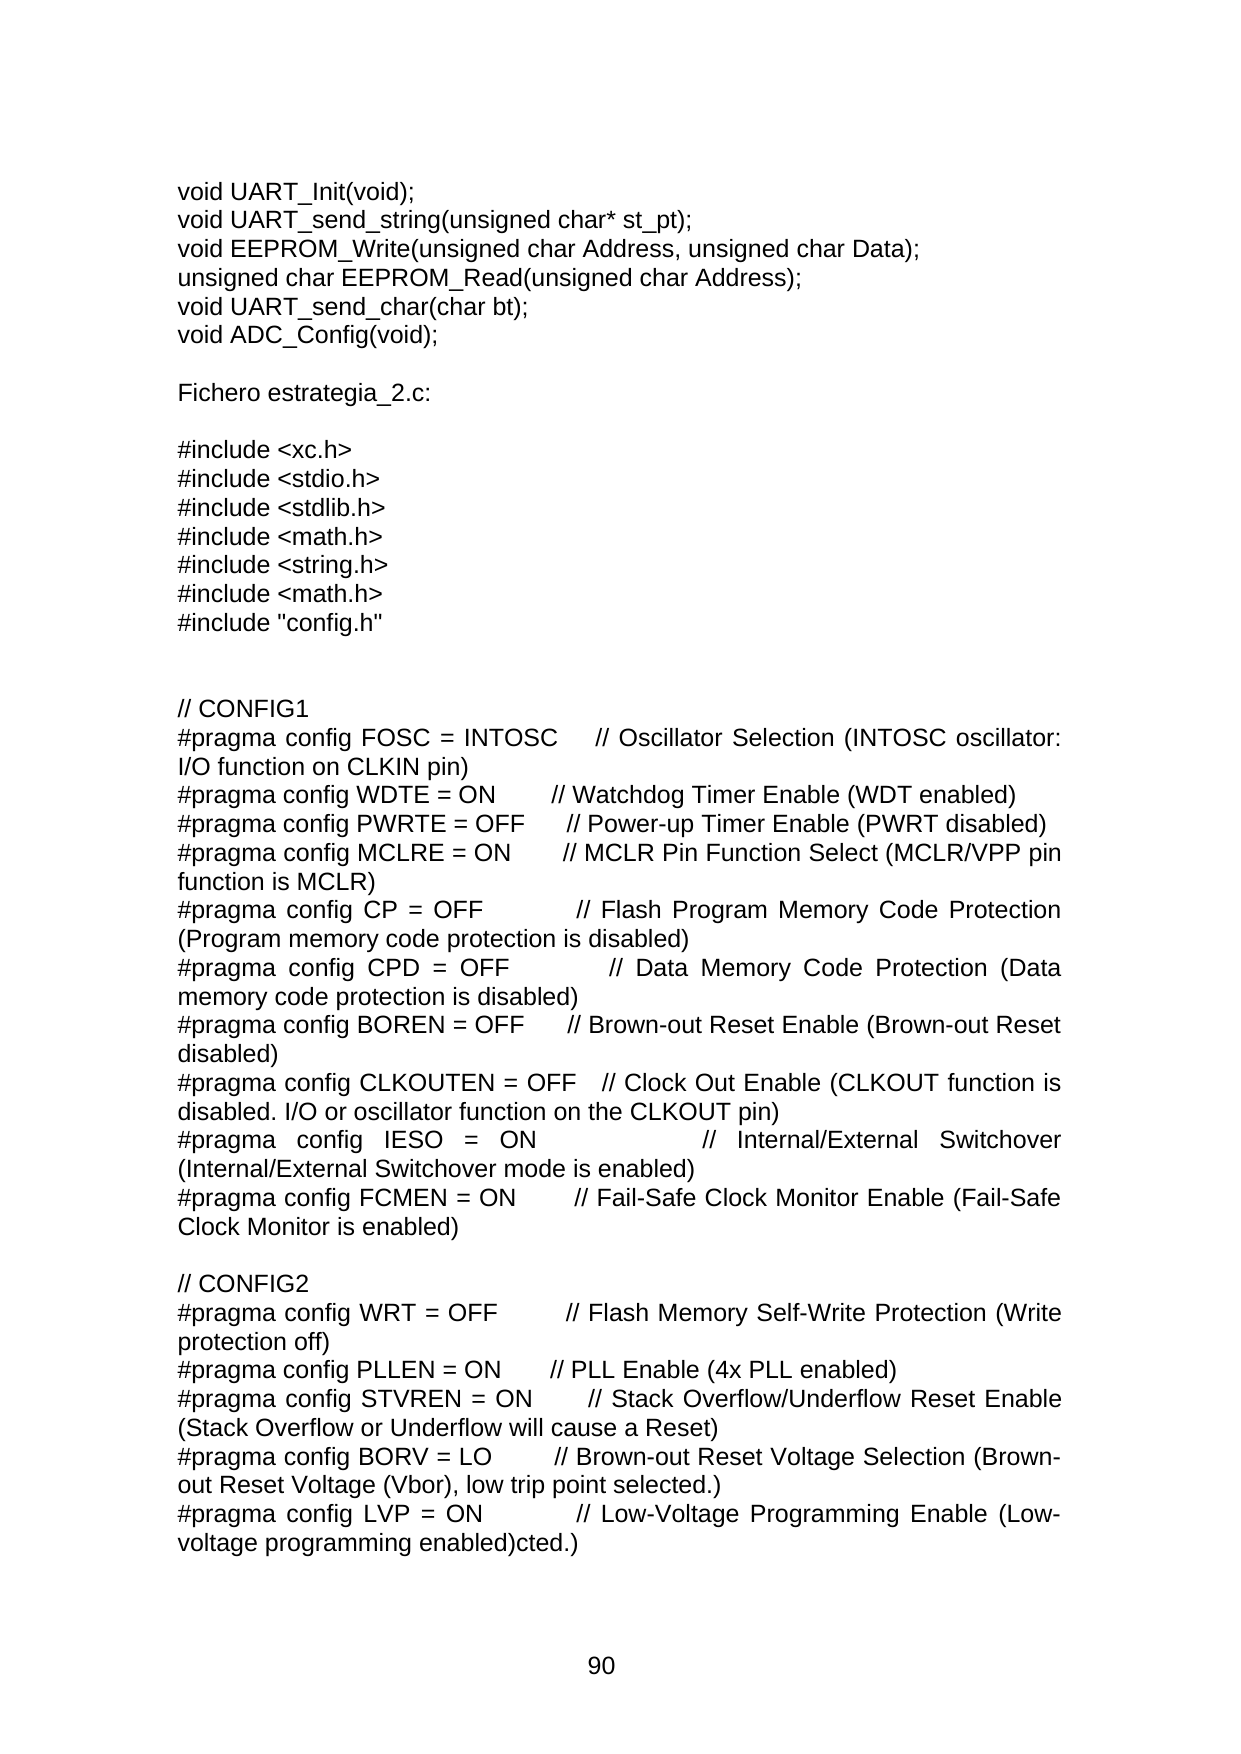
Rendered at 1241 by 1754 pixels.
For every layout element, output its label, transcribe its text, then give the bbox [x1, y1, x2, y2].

text Fichero estrategia_2.c: [177, 378, 1063, 406]
text #pragma config WDTE = ON // Watchdog Timer Enable (WDT enabled) [177, 780, 1063, 809]
text #pragma config PLLEN = ON // PLL Enable (4x PLL enabled) [177, 1355, 1063, 1384]
text #include <math.h> [177, 521, 1063, 550]
text #include <string.h> [177, 550, 1063, 579]
text void UART_send_char(char bt); [177, 291, 1063, 320]
text #pragma config LVP = ON // Low-Voltage Programming Enable (Low-voltage programming enabled)cted.) [177, 1499, 1063, 1556]
text void EEPROM_Write(unsigned char Address, unsigned char Data); [177, 234, 1063, 263]
text #pragma config CP = OFF // Flash Program Memory Code Protection (Program memory code protection is disabled) [177, 895, 1063, 953]
text void UART_send_string(unsigned char* st_pt); [177, 205, 1063, 234]
text // CONFIG2 [177, 1269, 1063, 1298]
text // CONFIG1 [177, 694, 1063, 723]
text #pragma config WRT = OFF // Flash Memory Self-Write Protection (Write protection off) [177, 1298, 1063, 1355]
text #pragma config IESO = ON // Internal/External Switchover (Internal/External Switchover mode is enabled) [177, 1125, 1063, 1183]
text #pragma config CLKOUTEN = OFF // Clock Out Enable (CLKOUT function is disabled. I/O or oscillator function on the CLKOUT pin) [177, 1068, 1063, 1125]
text #pragma config MCLRE = ON // MCLR Pin Function Select (MCLR/VPP pin function is MCLR) [177, 838, 1063, 895]
text unsigned char EEPROM_Read(unsigned char Address); [177, 263, 1063, 291]
text #include <stdio.h> [177, 464, 1063, 493]
text #pragma config BORV = LO // Brown-out Reset Voltage Selection (Brown-out Reset Voltage (Vbor), low trip point selected.) [177, 1441, 1063, 1499]
text #pragma config STVREN = ON // Stack Overflow/Underflow Reset Enable (Stack Overflow or Underflow will cause a Reset) [177, 1384, 1063, 1441]
text #include <xc.h> [177, 435, 1063, 464]
text #include <stdlib.h> [177, 493, 1063, 521]
text #include "config.h" [177, 608, 1063, 636]
text #pragma config FOSC = INTOSC // Oscillator Selection (INTOSC oscillator: I/O function on CLKIN pin) [177, 723, 1063, 780]
text #pragma config CPD = OFF // Data Memory Code Protection (Data memory code protection is disabled) [177, 953, 1063, 1010]
text #pragma config PWRTE = OFF // Power-up Timer Enable (PWRT disabled) [177, 809, 1063, 838]
text void ADC_Config(void); [177, 320, 1063, 349]
text #include <math.h> [177, 579, 1063, 608]
text void UART_Init(void); [177, 176, 1063, 205]
text #pragma config BOREN = OFF // Brown-out Reset Enable (Brown-out Reset disabled) [177, 1010, 1063, 1068]
text #pragma config FCMEN = ON // Fail-Safe Clock Monitor Enable (Fail-Safe Clock Monitor is enabled) [177, 1183, 1063, 1240]
